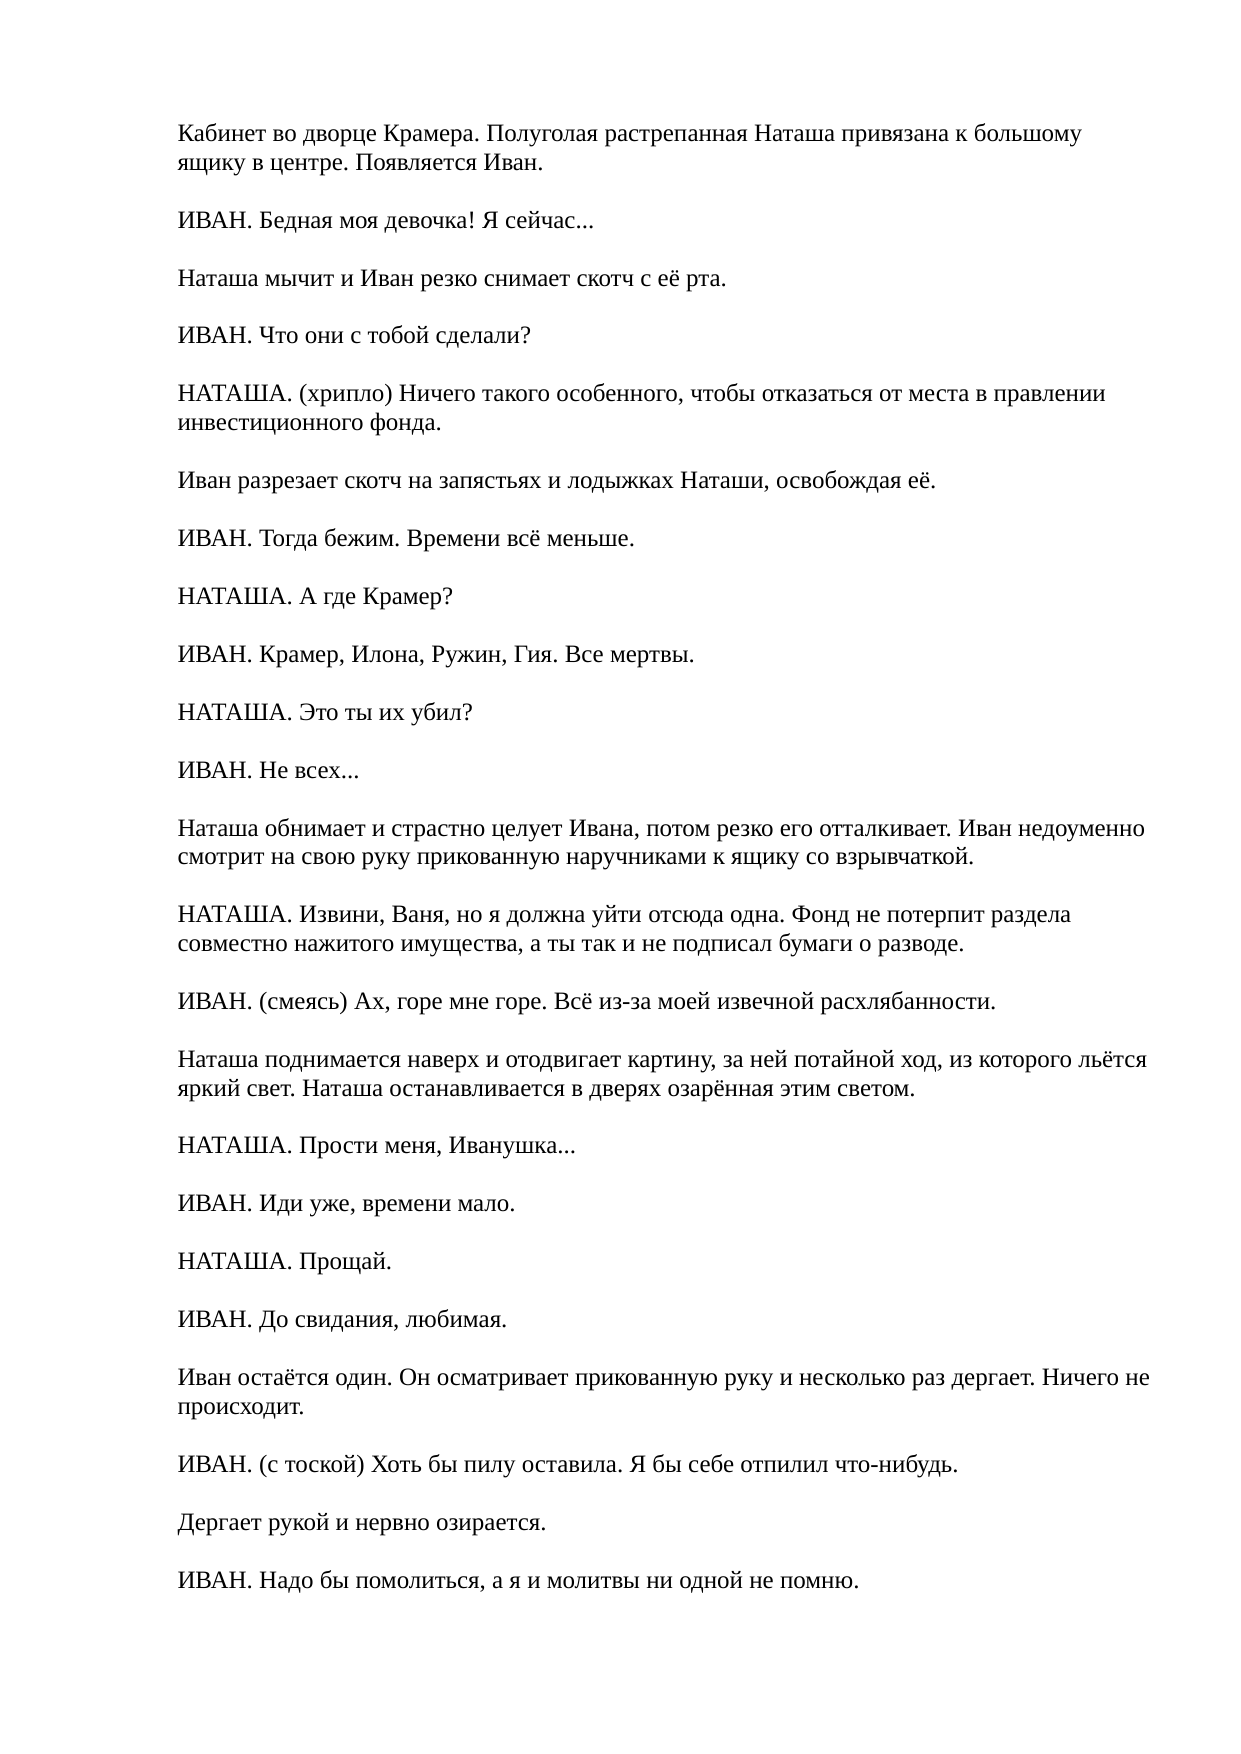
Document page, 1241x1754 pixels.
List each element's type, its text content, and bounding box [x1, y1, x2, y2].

text Иван остаётся один. Он осматривает прикованную руку и несколько раз дергает. Ничего не происходит. [177, 1362, 1152, 1420]
text ИВАН. Надо бы помолиться, а я и молитвы ни одной не помню. [177, 1565, 1152, 1593]
text Иван разрезает скотч на запястьях и лодыжках Наташи, освобождая её. [177, 465, 1152, 494]
text Наташа мычит и Иван резко снимает скотч с её рта. [177, 263, 1152, 291]
text Наташа обнимает и страстно целует Ивана, потом резко его отталкивает. Иван недоуменно смотрит на свою руку прикованную наручниками к ящику со взрывчаткой. [177, 813, 1152, 870]
text ИВАН. (с тоской) Хоть бы пилу оставила. Я бы себе отпилил что-нибудь. [177, 1449, 1152, 1478]
text Наташа поднимается наверх и отодвигает картину, за ней потайной ход, из которого льётся яркий свет. Наташа останавливается в дверях озарённая этим светом. [177, 1044, 1152, 1101]
text ИВАН. (смеясь) Ах, горе мне горе. Всё из-за моей извечной расхлябанности. [177, 986, 1152, 1015]
text ИВАН. Иди уже, времени мало. [177, 1188, 1152, 1217]
text ИВАН. Крамер, Илона, Ружин, Гия. Все мертвы. [177, 639, 1152, 668]
text НАТАША. А где Крамер? [177, 581, 1152, 610]
text НАТАША. Это ты их убил? [177, 697, 1152, 726]
text НАТАША. (хрипло) Ничего такого особенного, чтобы отказаться от места в правлении инвестиционного фонда. [177, 378, 1152, 436]
text ИВАН. Не всех... [177, 755, 1152, 783]
text ИВАН. Тогда бежим. Времени всё меньше. [177, 523, 1152, 552]
text Кабинет во дворце Крамера. Полуголая растрепанная Наташа привязана к большому ящику в центре. Появляется Иван. [177, 118, 1152, 176]
text НАТАША. Извини, Ваня, но я должна уйти отсюда одна. Фонд не потерпит раздела совместно нажитого имущества, а ты так и не подписал бумаги о разводе. [177, 899, 1152, 957]
text НАТАША. Прости меня, Иванушка... [177, 1131, 1152, 1159]
text ИВАН. Бедная моя девочка! Я сейчас... [177, 205, 1152, 233]
text НАТАША. Прощай. [177, 1246, 1152, 1275]
text ИВАН. До свидания, любимая. [177, 1304, 1152, 1333]
text Дергает рукой и нервно озирается. [177, 1507, 1152, 1536]
text ИВАН. Что они с тобой сделали? [177, 321, 1152, 349]
